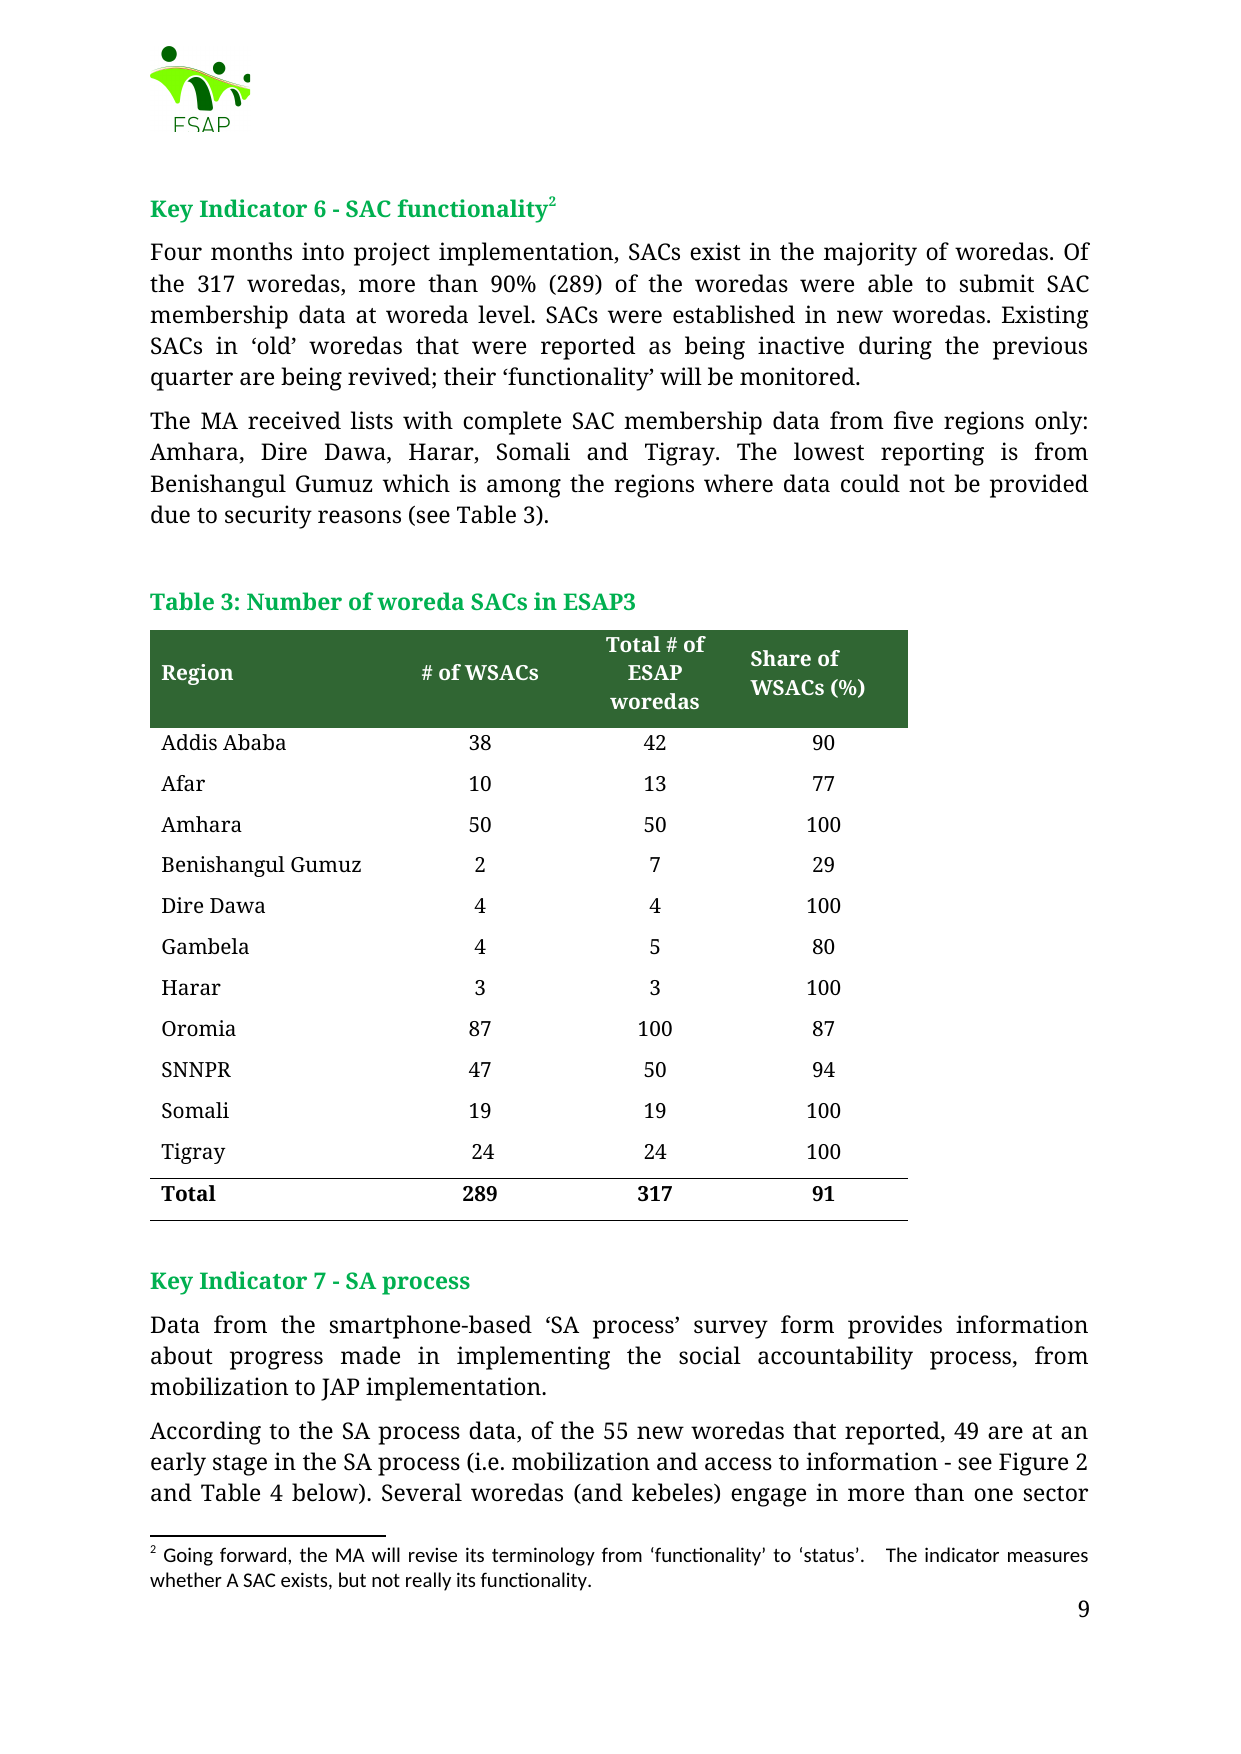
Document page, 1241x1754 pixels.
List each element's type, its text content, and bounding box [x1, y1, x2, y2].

text Table 3: Number of woreda SACs in ESAP3 [150, 586, 1090, 617]
table_cell Afar [150, 769, 389, 810]
text Four months into project implementation, SACs exist in the majority of woredas. Of the 317 woredas, more than 90% (289) of the woredas were able to submit SAC membership data at woreda level. SACs were established in new woredas. Existing SACs in ‘old’ woredas that were reported as being inactive during the previous quarter are being revived; their ‘functionality’ will be monitored. [150, 236, 1090, 392]
table_header # of WSACs [389, 630, 571, 728]
table_cell 100 [739, 810, 908, 851]
table_cell 4 [571, 892, 739, 932]
table_cell 5 [571, 933, 739, 973]
table_cell 19 [389, 1096, 571, 1137]
table_cell 7 [571, 851, 739, 892]
table_cell 4 [389, 933, 571, 973]
table_cell 100 [739, 1137, 908, 1178]
table_cell 3 [389, 974, 571, 1014]
table_cell 94 [739, 1055, 908, 1096]
table_cell 50 [571, 810, 739, 851]
table_cell 100 [739, 892, 908, 932]
table_cell 90 [739, 728, 908, 769]
table_cell 77 [739, 769, 908, 810]
table_cell Total [150, 1179, 389, 1220]
text Key Indicator 7 - SA process [150, 1265, 1090, 1296]
table_cell 80 [739, 933, 908, 973]
table_header Share of WSACs (%) [739, 630, 908, 728]
table_cell 4 [389, 892, 571, 932]
table_cell 87 [389, 1014, 571, 1055]
table_cell 87 [739, 1014, 908, 1055]
table_header Region [150, 630, 389, 728]
table_cell 317 [571, 1179, 739, 1220]
table_cell 42 [571, 728, 739, 769]
text Data from the smartphone-based ‘SA process’ survey form provides information about progress made in implementing the social accountability process, from mobilization to JAP implementation. [150, 1309, 1090, 1402]
text Key Indicator 6 - SAC functionality [150, 161, 1090, 224]
table_cell 19 [571, 1096, 739, 1137]
table_cell 47 [389, 1055, 571, 1096]
table_cell SNNPR [150, 1055, 389, 1096]
table_cell 13 [571, 769, 739, 810]
table_cell 100 [571, 1014, 739, 1055]
table_cell 50 [389, 810, 571, 851]
table_cell 29 [739, 851, 908, 892]
table_cell 24 [571, 1137, 739, 1178]
table_cell Addis Ababa [150, 728, 389, 769]
picture [150, 46, 251, 132]
table_cell Dire Dawa [150, 892, 389, 932]
table_cell 10 [389, 769, 571, 810]
table_cell Harar [150, 974, 389, 1014]
table_cell 100 [739, 1096, 908, 1137]
table_header Total # of ESAP woredas [571, 630, 739, 728]
table_cell Amhara [150, 810, 389, 851]
table_cell 38 [389, 728, 571, 769]
table_cell Benishangul Gumuz [150, 851, 389, 892]
table_cell 289 [389, 1179, 571, 1220]
table_cell 24 [389, 1137, 571, 1178]
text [150, 1415, 1090, 1509]
table_cell Somali [150, 1096, 389, 1137]
table_cell 50 [571, 1055, 739, 1096]
table_cell 3 [571, 974, 739, 1014]
text The MA received lists with complete SAC membership data from five regions only: Amhara, Dire Dawa, Harar, Somali and Tigray. The lowest reporting is from Benishangul Gumuz which is among the regions where data could not be provided due to security reasons (see Table 3). [150, 405, 1090, 530]
table_cell 100 [739, 974, 908, 1014]
table_cell Tigray [150, 1137, 389, 1178]
table_cell 2 [389, 851, 571, 892]
table_cell Gambela [150, 933, 389, 973]
table_cell Oromia [150, 1014, 389, 1055]
table_cell 91 [739, 1179, 908, 1220]
